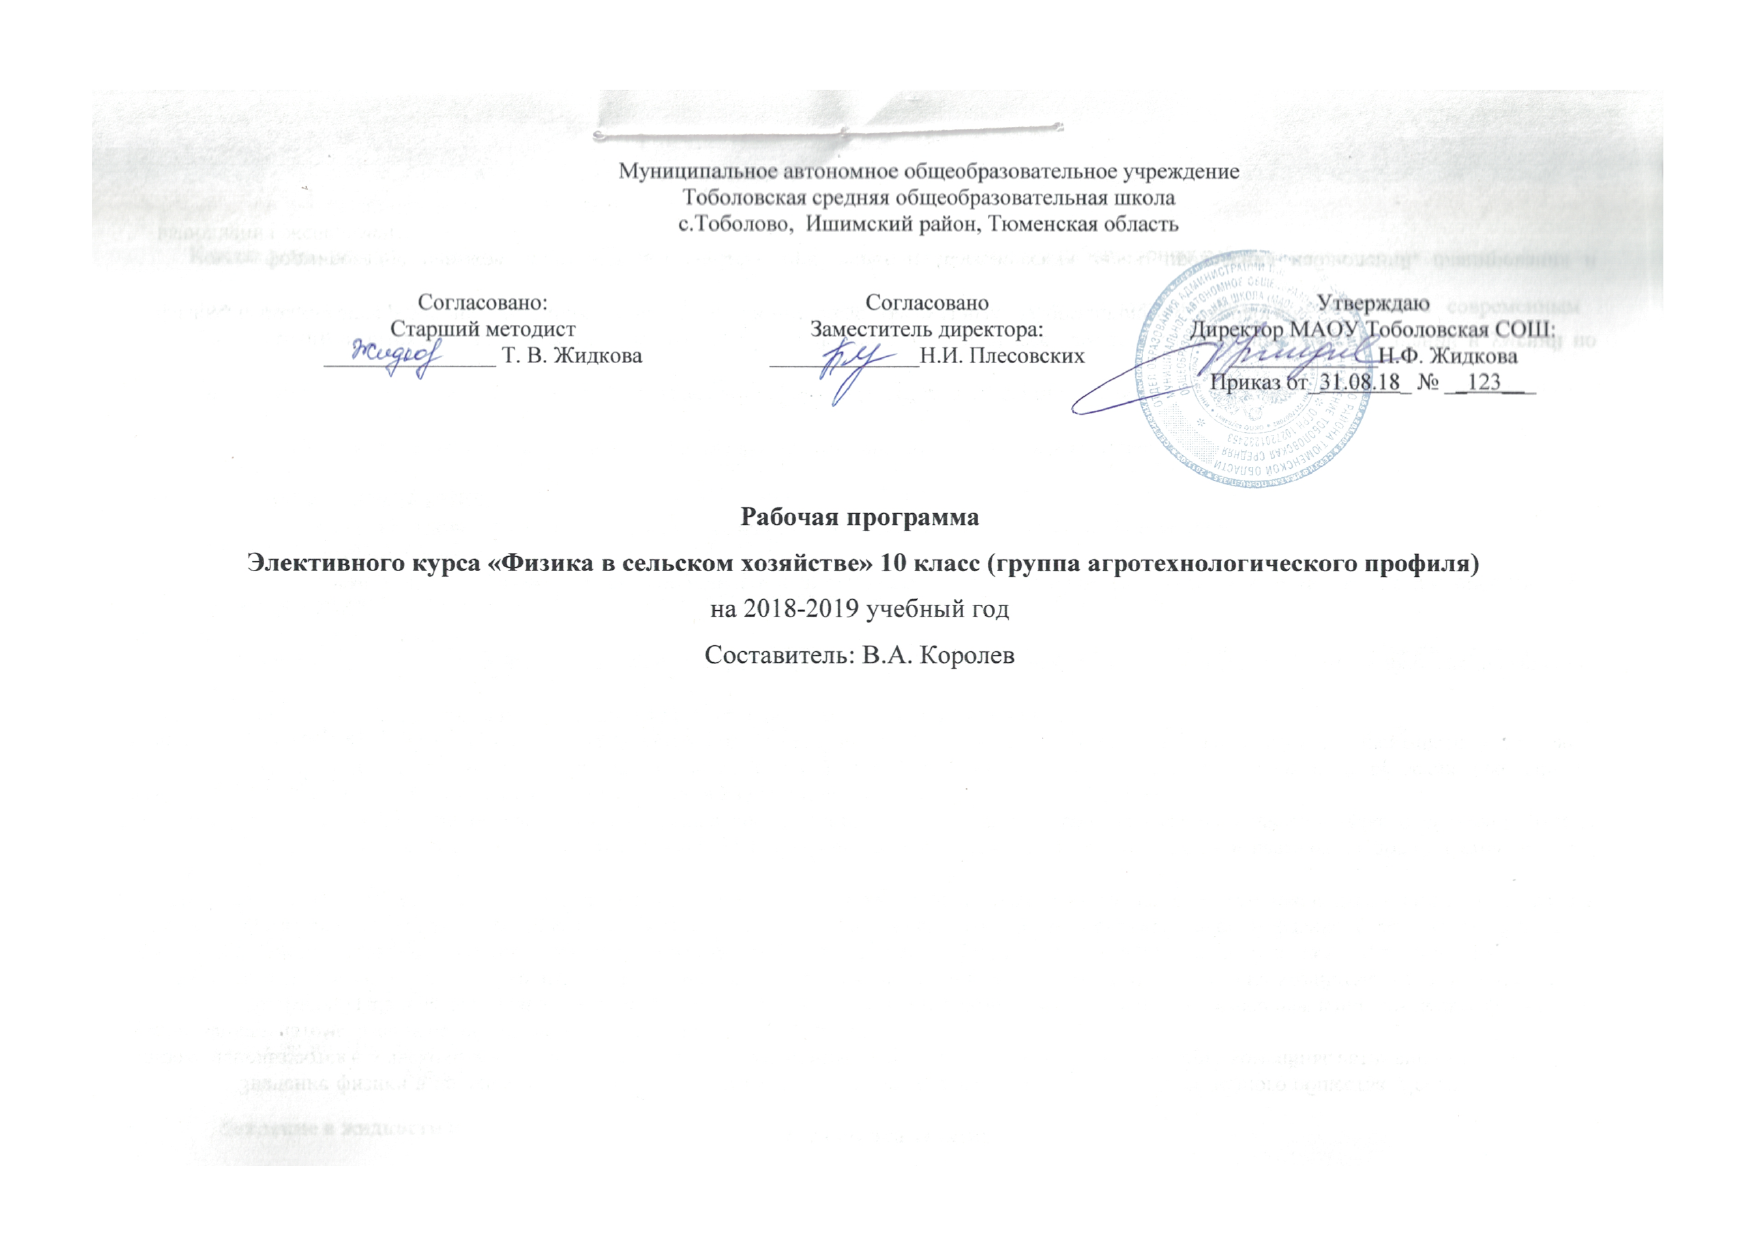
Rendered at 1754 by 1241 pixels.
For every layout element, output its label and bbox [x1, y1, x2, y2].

picture [75, 75, 1679, 1166]
